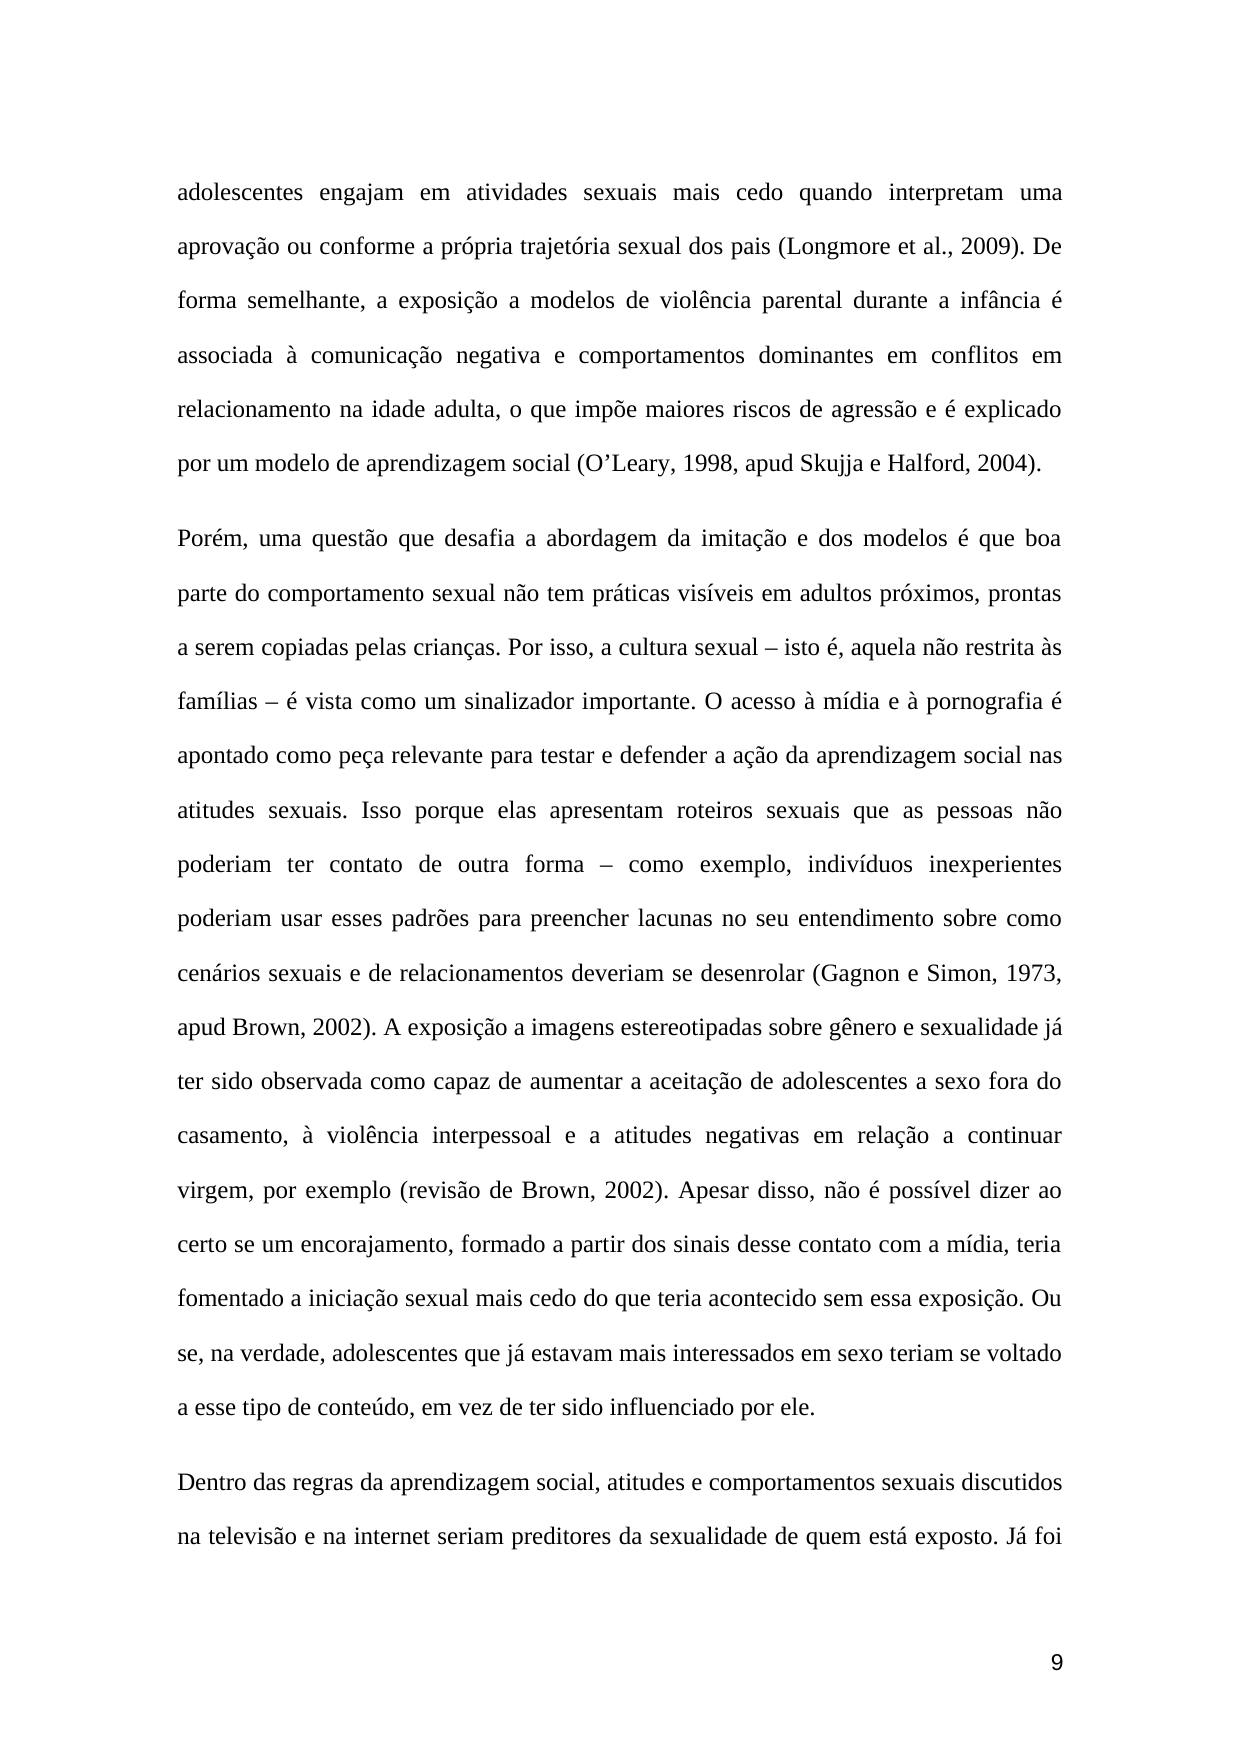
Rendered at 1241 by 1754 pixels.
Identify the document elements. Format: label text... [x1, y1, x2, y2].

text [177, 1467, 1063, 1550]
text Porém, uma questão que desafia a abordagem da imitação e dos modelos é que boa parte do comportamento sexual não tem práticas visíveis em adultos próximos, prontas a serem copiadas pelas crianças. Por isso, a cultura sexual – isto é, aquela não restrita às famílias – é vista como um sinalizador importante. O acesso à mídia e à pornografia é apontado como peça relevante para testar e defender a ação da aprendizagem social nas atitudes sexuais. Isso porque elas apresentam roteiros sexuais que as pessoas não poderiam ter contato de outra forma – como exemplo, indivíduos inexperientes poderiam usar esses padrões para preencher lacunas no seu entendimento sobre como cenários sexuais e de relacionamentos deveriam se desenrolar (Gagnon e Simon, 1973, apud Brown, 2002). A exposição a imagens estereotipadas sobre gênero e sexualidade já ter sido observada como capaz de aumentar a aceitação de adolescentes a sexo fora do casamento, à violência interpessoal e a atitudes negativas em relação a continuar virgem, por exemplo (revisão de Brown, 2002). Apesar disso, não é possível dizer ao certo se um encorajamento, formado a partir dos sinais desse contato com a mídia, teria fomentado a iniciação sexual mais cedo do que teria acontecido sem essa exposição. Ou se, na verdade, adolescentes que já estavam mais interessados em sexo teriam se voltado a esse tipo de conteúdo, em vez de ter sido influenciado por ele. [177, 523, 1063, 1421]
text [177, 177, 1063, 477]
